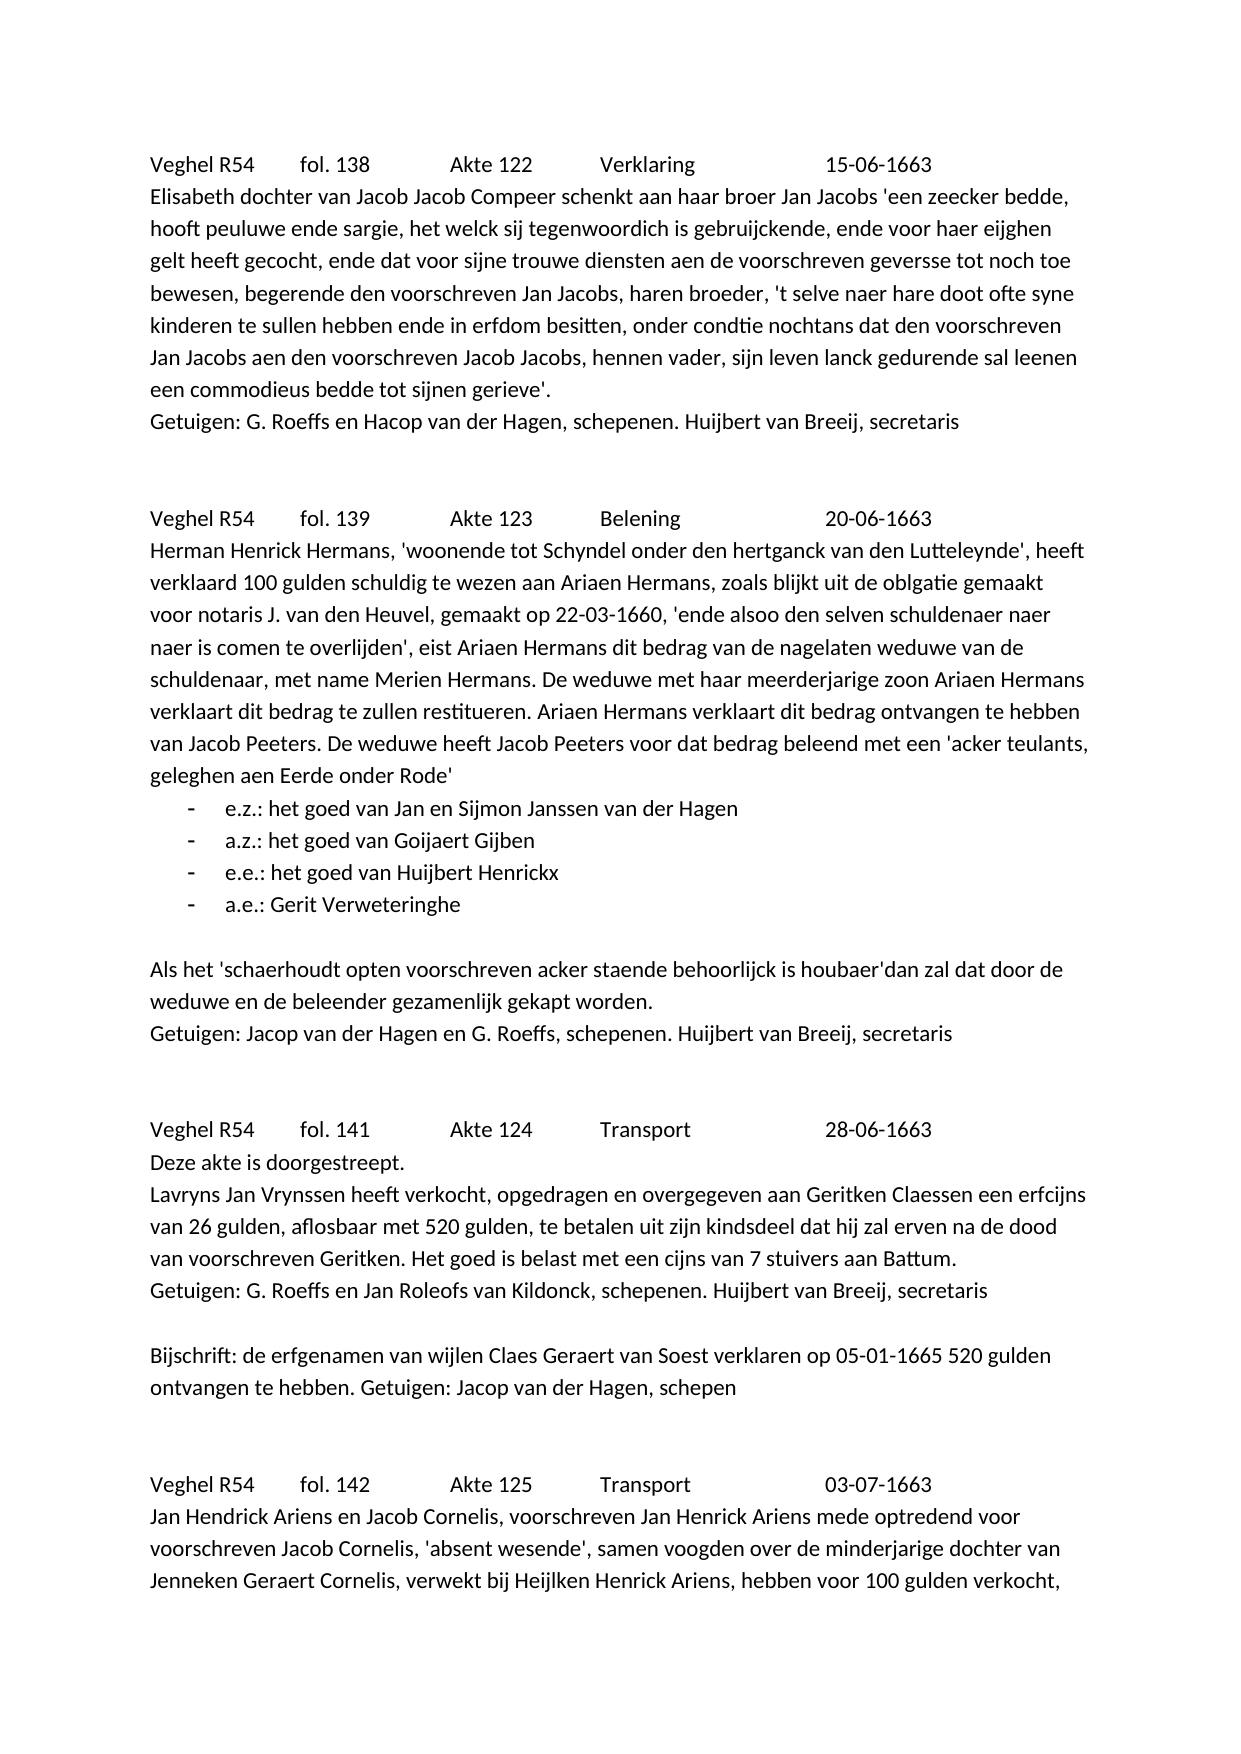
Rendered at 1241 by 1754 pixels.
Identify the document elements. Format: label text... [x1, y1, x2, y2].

text Veghel R54 fol. 141 Akte 124 Transport 28-06-1663 [150, 1116, 1090, 1144]
text Elisabeth dochter van Jacob Jacob Compeer schenkt aan haar broer Jan Jacobs 'een zeecker bedde, hooft peuluwe ende sargie, het welck sij tegenwoordich is gebruijckende, ende voor haer eijghen gelt heeft gecocht, ende dat voor sijne trouwe diensten aen de voorschreven geversse tot noch toe bewesen, begerende den voorschreven Jan Jacobs, haren broeder, 't selve naer hare doot ofte syne kinderen te sullen hebben ende in erfdom besitten, onder condtie nochtans dat den voorschreven Jan Jacobs aen den voorschreven Jacob Jacobs, hennen vader, sijn leven lanck gedurende sal leenen een commodieus bedde tot sijnen gerieve'. [150, 182, 1090, 403]
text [150, 1502, 1090, 1594]
text Veghel R54 fol. 138 Akte 122 Verklaring 15-06-1663 [150, 150, 1090, 178]
text Getuigen: Jacop van der Hagen en G. Roeffs, schepenen. Huijbert van Breeij, secretaris [150, 1019, 1090, 1047]
text Veghel R54 fol. 139 Akte 123 Belening 20-06-1663 [150, 504, 1090, 532]
text Herman Henrick Hermans, 'woonende tot Schyndel onder den hertganck van den Lutteleynde', heeft verklaard 100 gulden schuldig te wezen aan Ariaen Hermans, zoals blijkt uit de oblgatie gemaakt voor notaris J. van den Heuvel, gemaakt op 22-03-1660, 'ende alsoo den selven schuldenaer naer naer is comen te overlijden', eist Ariaen Hermans dit bedrag van de nagelaten weduwe van de schuldenaar, met name Merien Hermans. De weduwe met haar meerderjarige zoon Ariaen Hermans verklaart dit bedrag te zullen restitueren. Ariaen Hermans verklaart dit bedrag ontvangen te hebben van Jacob Peeters. De weduwe heeft Jacob Peeters voor dat bedrag beleend met een 'acker teulants, geleghen aen Eerde onder Rode' [150, 536, 1090, 789]
text Als het 'schaerhoudt opten voorschreven acker staende behoorlijck is houbaer'dan zal dat door de weduwe en de beleender gezamenlijk gekapt worden. [150, 955, 1090, 1015]
text Getuigen: G. Roeffs en Jan Roleofs van Kildonck, schepenen. Huijbert van Breeij, secretaris [150, 1277, 1090, 1304]
list a.e.: Gerit Verweteringhe [187, 890, 1090, 918]
text Veghel R54 fol. 142 Akte 125 Transport 03-07-1663 [150, 1470, 1090, 1498]
list a.z.: het goed van Goijaert Gijben [187, 826, 1090, 854]
text Bijschrift: de erfgenamen van wijlen Claes Geraert van Soest verklaren op 05-01-1665 520 gulden ontvangen te hebben. Getuigen: Jacop van der Hagen, schepen [150, 1341, 1090, 1401]
text Getuigen: G. Roeffs en Hacop van der Hagen, schepenen. Huijbert van Breeij, secretaris [150, 407, 1090, 436]
text Lavryns Jan Vrynssen heeft verkocht, opgedragen en overgegeven aan Geritken Claessen een erfcijns van 26 gulden, aflosbaar met 520 gulden, te betalen uit zijn kindsdeel dat hij zal erven na de dood van voorschreven Geritken. Het goed is belast met een cijns van 7 stuivers aan Battum. [150, 1180, 1090, 1272]
text Deze akte is doorgestreept. [150, 1148, 1090, 1176]
list e.e.: het goed van Huijbert Henrickx [187, 858, 1090, 886]
list e.z.: het goed van Jan en Sijmon Janssen van der Hagen [187, 794, 1090, 822]
